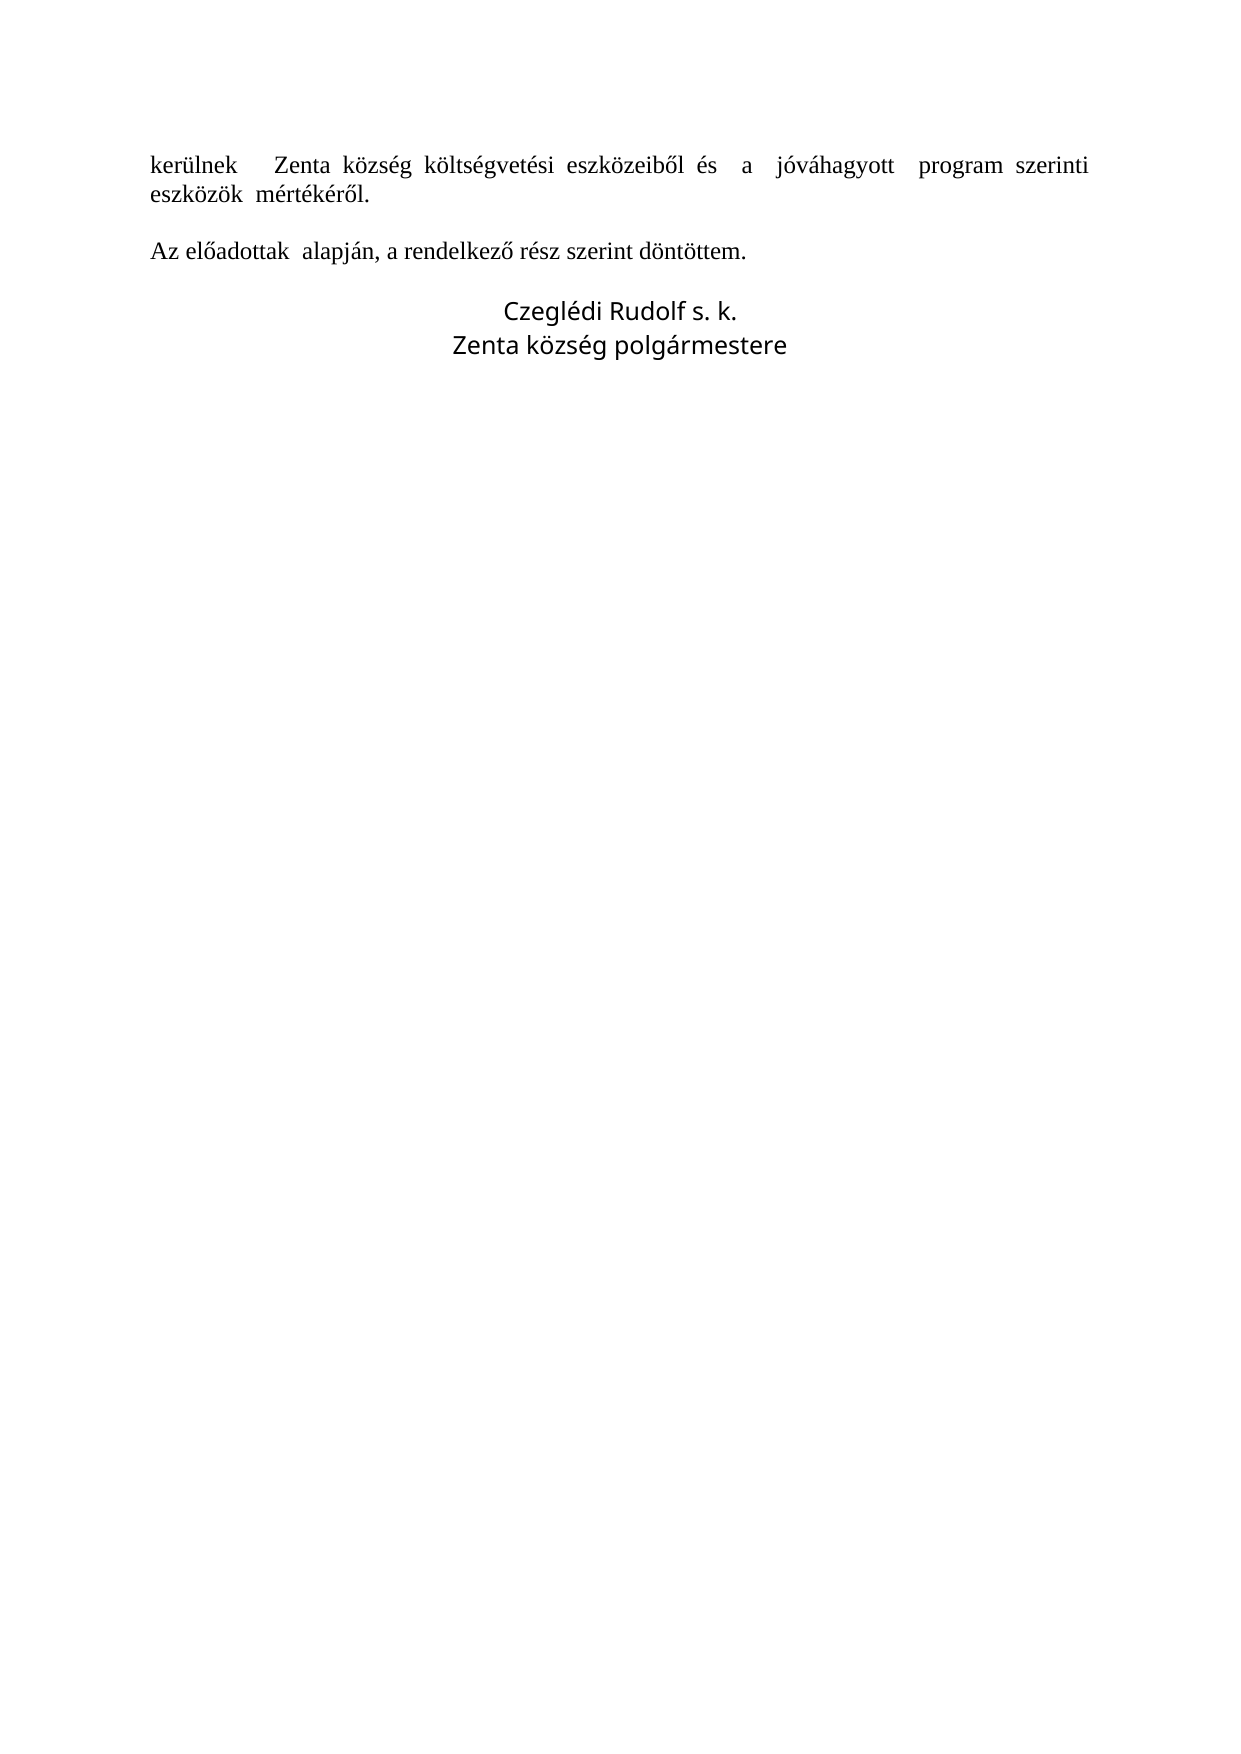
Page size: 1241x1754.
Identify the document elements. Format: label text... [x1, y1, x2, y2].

text Czeglédi Rudolf s. k. [150, 294, 1090, 328]
text Zenta község polgármestere [150, 328, 1090, 362]
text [150, 150, 1090, 207]
text Az előadottak alapján, a rendelkező rész szerint döntöttem. [150, 236, 1090, 265]
